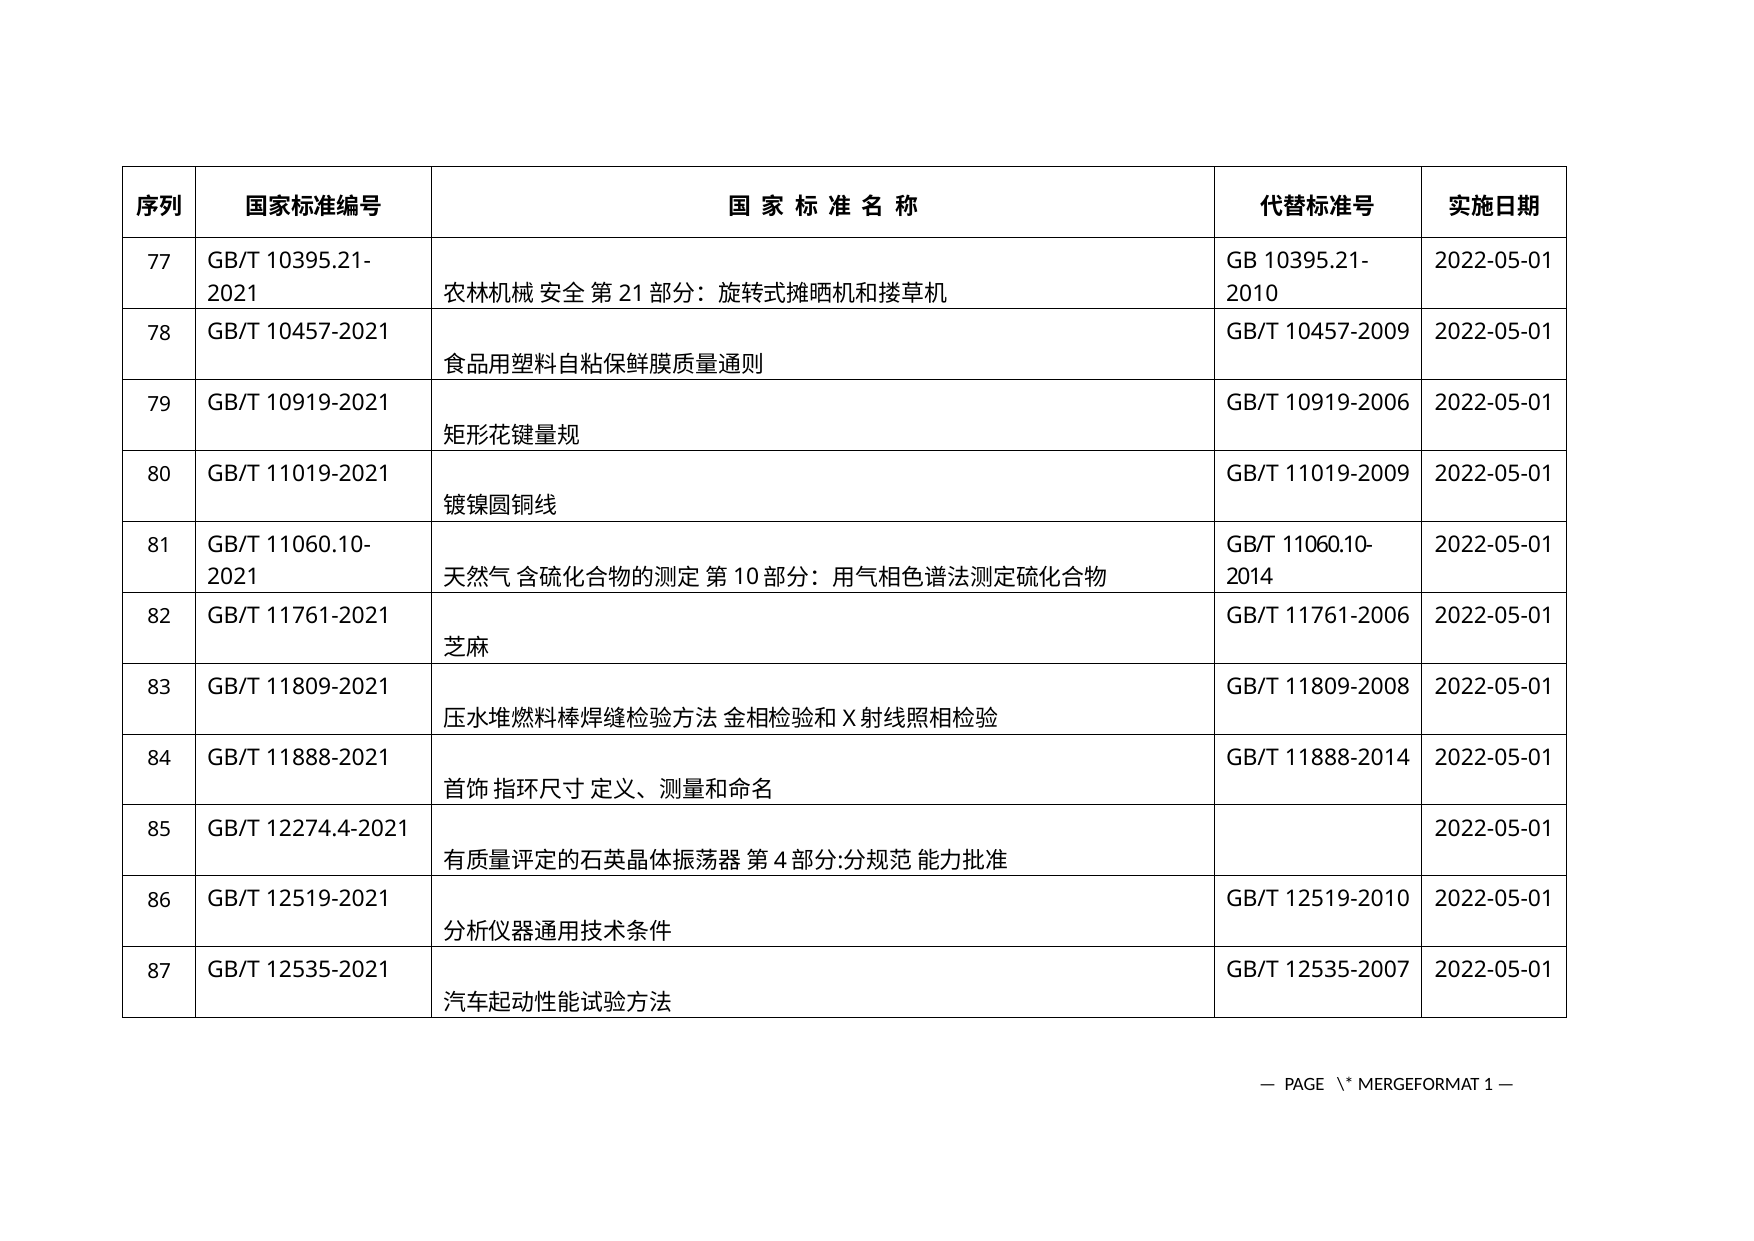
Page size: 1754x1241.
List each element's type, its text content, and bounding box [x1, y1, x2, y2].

table_cell 2022-05-01 [1422, 451, 1566, 521]
table_cell GB/T 12519-2010 [1215, 876, 1421, 946]
table_cell GB/T 12535-2007 [1215, 947, 1421, 1017]
table_cell 有质量评定的石英晶体振荡器 第4部分:分规范 能力批准 [432, 805, 1214, 875]
table_cell GB/T 12519-2021 [196, 876, 431, 946]
table_cell 2022-05-01 [1422, 593, 1566, 662]
table_cell 矩形花键量规 [432, 380, 1214, 450]
table_cell GB/T 11809-2021 [196, 664, 431, 733]
table_cell 压水堆燃料棒焊缝检验方法 金相检验和X射线照相检验 [432, 664, 1214, 733]
table_cell 80 [123, 451, 195, 521]
table_cell 首饰 指环尺寸 定义、测量和命名 [432, 735, 1214, 804]
table_cell 83 [123, 664, 195, 733]
table_cell 2022-05-01 [1422, 805, 1566, 875]
table_cell 芝麻 [432, 593, 1214, 662]
table_cell 食品用塑料自粘保鲜膜质量通则 [432, 309, 1214, 379]
table_cell 82 [123, 593, 195, 662]
table_cell 87 [123, 947, 195, 1017]
table_cell GB/T 10395.21-2021 [196, 238, 431, 308]
table_cell GB/T 10919-2021 [196, 380, 431, 450]
table_cell 2022-05-01 [1422, 876, 1566, 946]
table_cell 天然气 含硫化合物的测定 第10部分：用气相色谱法测定硫化合物 [432, 522, 1214, 592]
table_header 序列 [123, 167, 195, 237]
table_cell 汽车起动性能试验方法 [432, 947, 1214, 1017]
table_cell GB/T 11888-2014 [1215, 735, 1421, 804]
table_cell 2022-05-01 [1422, 380, 1566, 450]
table_cell [1215, 805, 1421, 875]
table_cell GB/T 10919-2006 [1215, 380, 1421, 450]
table_cell 2022-05-01 [1422, 735, 1566, 804]
table_cell 81 [123, 522, 195, 592]
table_cell 镀镍圆铜线 [432, 451, 1214, 521]
table_cell GB/T 11060.10-2014 [1215, 522, 1421, 592]
table_cell GB/T 10457-2021 [196, 309, 431, 379]
table_header 实施日期 [1422, 167, 1566, 237]
table_cell 84 [123, 735, 195, 804]
table_cell 2022-05-01 [1422, 238, 1566, 308]
table_cell GB/T 10457-2009 [1215, 309, 1421, 379]
table_cell GB/T 11888-2021 [196, 735, 431, 804]
table_cell GB 10395.21-2010 [1215, 238, 1421, 308]
table_cell 2022-05-01 [1422, 664, 1566, 733]
table_cell 86 [123, 876, 195, 946]
table_cell GB/T 12274.4-2021 [196, 805, 431, 875]
table_cell 85 [123, 805, 195, 875]
table_header 代替标准号 [1215, 167, 1421, 237]
table_cell 2022-05-01 [1422, 947, 1566, 1017]
table_cell GB/T 11809-2008 [1215, 664, 1421, 733]
table_cell 农林机械 安全 第21部分：旋转式摊晒机和搂草机 [432, 238, 1214, 308]
table_header 国 家 标 准 名 称 [432, 167, 1214, 237]
table_cell GB/T 11761-2021 [196, 593, 431, 662]
table_cell GB/T 11761-2006 [1215, 593, 1421, 662]
table_cell 77 [123, 238, 195, 308]
table_cell 分析仪器通用技术条件 [432, 876, 1214, 946]
table_cell 2022-05-01 [1422, 309, 1566, 379]
table_cell GB/T 11060.10-2021 [196, 522, 431, 592]
table_cell 2022-05-01 [1422, 522, 1566, 592]
table_cell GB/T 12535-2021 [196, 947, 431, 1017]
table_header 国家标准编号 [196, 167, 431, 237]
table_cell 78 [123, 309, 195, 379]
table_cell GB/T 11019-2021 [196, 451, 431, 521]
table_cell GB/T 11019-2009 [1215, 451, 1421, 521]
table_cell 79 [123, 380, 195, 450]
